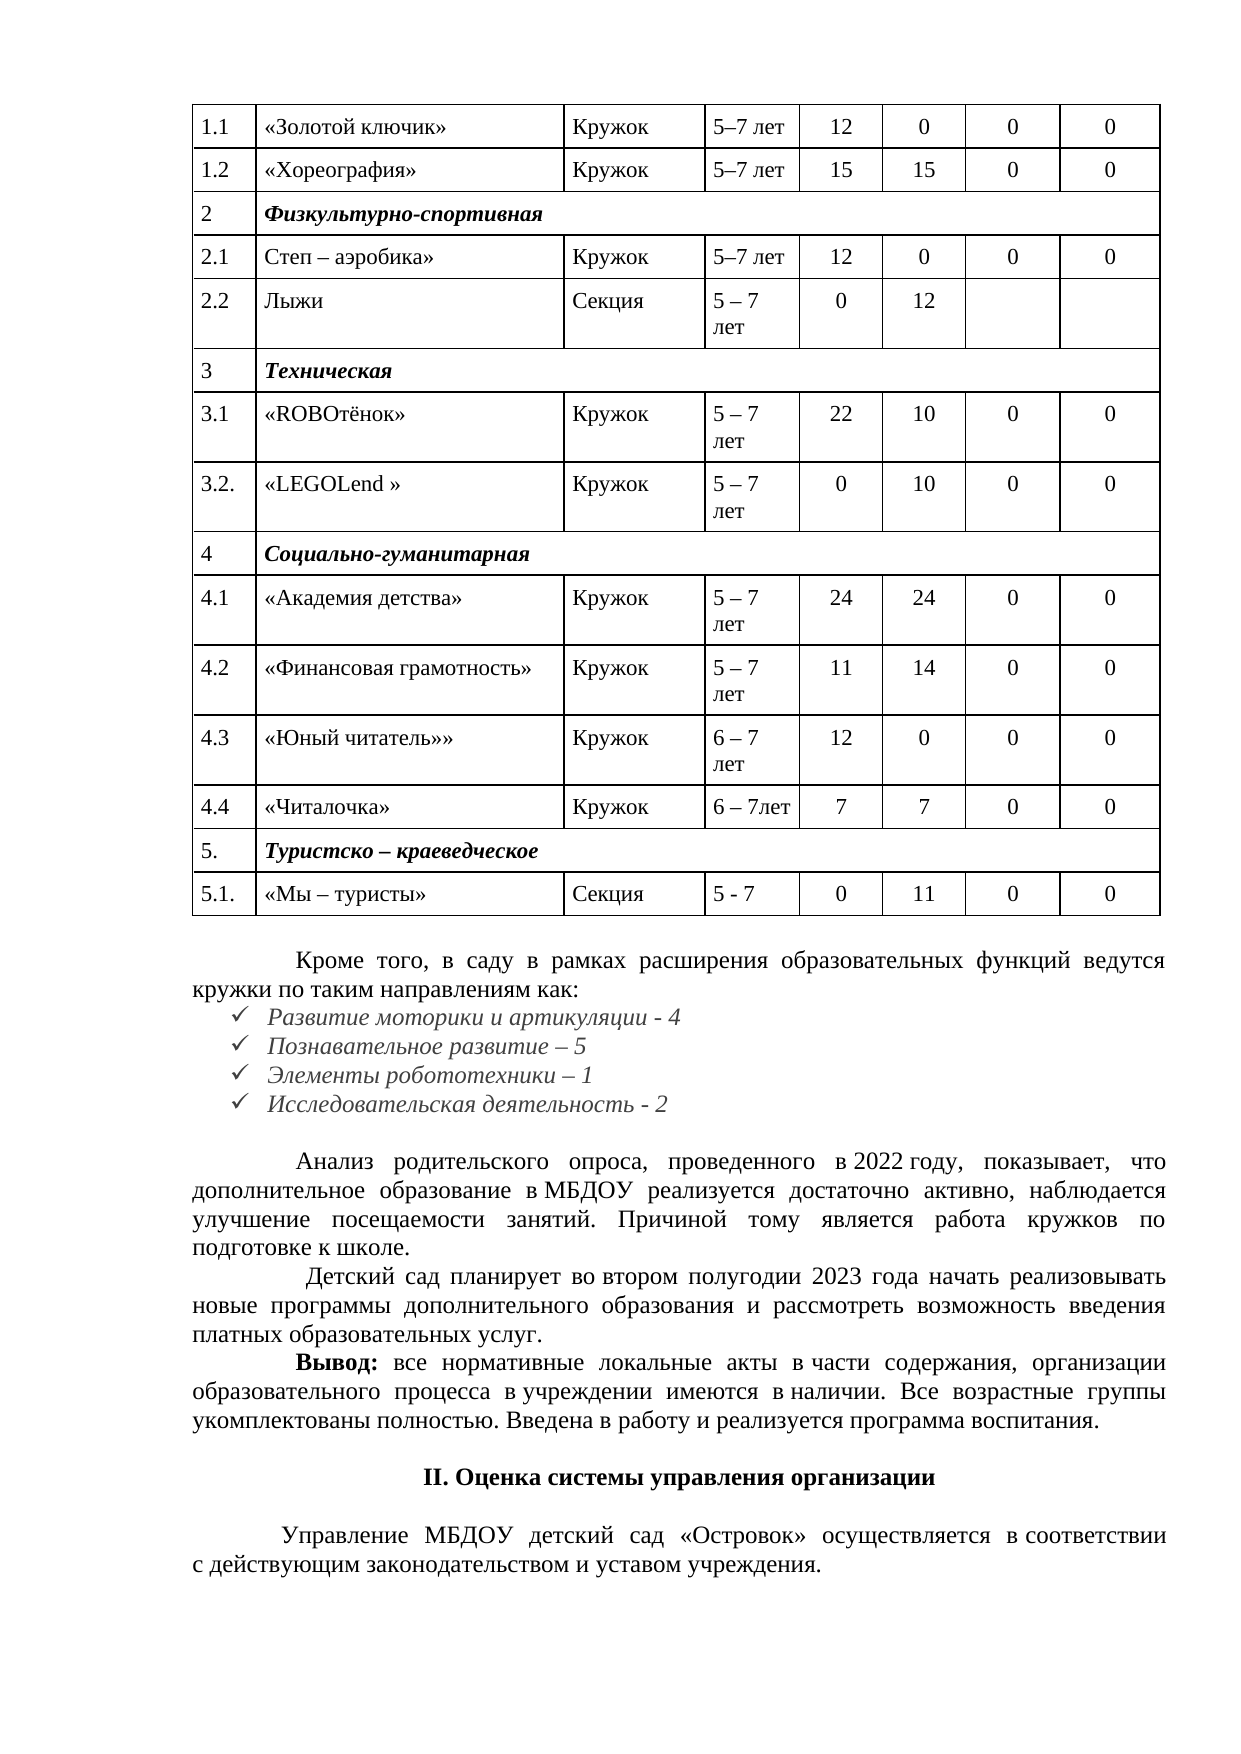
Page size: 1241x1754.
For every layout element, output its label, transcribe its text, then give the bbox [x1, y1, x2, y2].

table_cell 0 [966, 576, 1059, 644]
table_cell «Юный читатель»» [257, 716, 563, 784]
table_cell «Мы – туристы» [257, 873, 563, 915]
table_cell 15 [883, 149, 965, 191]
table_cell 24 [883, 576, 965, 644]
table_cell «Золотой ключик» [257, 105, 563, 147]
table_cell 2.1 [193, 235, 255, 278]
table_cell 3.2. [193, 462, 255, 531]
text Анализ родительского опроса, проведенного в 2022 году, показывает, что дополнительное образование в МБДОУ реализуется достаточно активно, наблюдается улучшение посещаемости занятий. Причиной тому является работа кружков по подготовке к школе. [192, 1146, 1166, 1261]
table_cell 1.1 [193, 105, 255, 147]
table_cell 0 [1061, 576, 1159, 644]
table_cell 10 [883, 463, 965, 531]
table_cell Кружок [565, 576, 704, 644]
table_cell 0 [966, 786, 1059, 828]
table_cell 5 – 7 лет [706, 576, 799, 644]
table_cell 0 [966, 646, 1059, 714]
table_cell 5 – 7 лет [706, 279, 799, 347]
table_cell Кружок [565, 236, 704, 278]
table_cell 5–7 лет [706, 236, 799, 278]
table_cell Кружок [565, 149, 704, 191]
table_cell 11 [883, 873, 965, 915]
table_cell Техническая [257, 349, 1159, 391]
table_cell 0 [966, 393, 1059, 461]
table_cell Кружок [565, 646, 704, 714]
table_cell [1061, 279, 1159, 347]
table_cell 4.3 [193, 715, 255, 784]
table_cell 2 [193, 192, 255, 234]
table_cell Кружок [565, 463, 704, 531]
table_cell 7 [883, 786, 965, 828]
table_cell 0 [1061, 786, 1159, 828]
table_cell 3 [193, 349, 255, 391]
table_cell 12 [883, 279, 965, 347]
table_cell Кружок [565, 716, 704, 784]
text Кроме того, в саду в рамках расширения образовательных функций ведутся кружки по таким направлениям как: [192, 945, 1166, 1002]
table_cell 5–7 лет [706, 105, 799, 147]
table_cell Социально-гуманитарная [257, 532, 1159, 574]
list Познавательное развитие – 5 [229, 1031, 1166, 1060]
table_cell 6 – 7 лет [706, 716, 799, 784]
table_cell 5 – 7 лет [706, 393, 799, 461]
table_cell 3.1 [193, 392, 255, 461]
text II. Оценка системы управления организации [192, 1462, 1166, 1491]
table_cell 0 [966, 463, 1059, 531]
text Вывод: все нормативные локальные акты в части содержания, организации образовательного процесса в учреждении имеются в наличии. Все возрастные группы укомплектованы полностью. Введена в работу и реализуется программа воспитания. [192, 1347, 1166, 1434]
table_cell 0 [966, 716, 1059, 784]
table_cell Туристско – краеведческое [257, 829, 1159, 871]
table_cell 1.2 [193, 148, 255, 191]
table_cell 24 [800, 576, 882, 644]
table_cell 0 [1061, 105, 1159, 147]
table_cell Лыжи [257, 279, 563, 347]
table_cell 15 [800, 149, 882, 191]
table_cell 11 [800, 646, 882, 714]
table_cell 0 [800, 873, 882, 915]
table_cell «ROBOтёнок» [257, 393, 563, 461]
table_cell [966, 279, 1059, 347]
table_cell 22 [800, 393, 882, 461]
table_cell 5 - 7 [706, 873, 799, 915]
text Управление МБДОУ детский сад «Островок» осуществляется в соответствии с действующим законодательством и уставом учреждения. [192, 1520, 1166, 1577]
table_cell Секция [565, 873, 704, 915]
table_cell 14 [883, 646, 965, 714]
table_cell 0 [966, 149, 1059, 191]
table_cell «LEGOLend » [257, 463, 563, 531]
table_cell 5 – 7 лет [706, 646, 799, 714]
table_cell 0 [966, 873, 1059, 915]
table_cell 0 [1061, 236, 1159, 278]
table_cell 0 [966, 105, 1059, 147]
table_cell 10 [883, 393, 965, 461]
table_cell 5.1. [193, 872, 255, 915]
table_cell 7 [800, 786, 882, 828]
table_cell 0 [1061, 873, 1159, 915]
list Элементы робототехники – 1 [229, 1060, 1166, 1089]
table_cell 0 [883, 105, 965, 147]
table_cell 0 [1061, 716, 1159, 784]
table_cell 4 [193, 532, 255, 574]
table_cell 4.2 [193, 645, 255, 714]
table_cell 0 [800, 463, 882, 531]
table_cell Степ – аэробика» [257, 236, 563, 278]
table_cell 0 [1061, 463, 1159, 531]
table_cell 6 – 7лет [706, 786, 799, 828]
table_cell 12 [800, 236, 882, 278]
list Исследовательская деятельность - 2 [229, 1089, 1166, 1117]
table_cell 0 [1061, 393, 1159, 461]
table_cell 5. [193, 829, 255, 871]
table_cell «Хореография» [257, 149, 563, 191]
table_cell Кружок [565, 393, 704, 461]
list Развитие моторики и артикуляции - 4 [229, 1002, 1166, 1031]
table_cell 5–7 лет [706, 149, 799, 191]
table_cell 0 [1061, 646, 1159, 714]
table_cell «Финансовая грамотность» [257, 646, 563, 714]
table_cell 4.1 [193, 575, 255, 644]
table_cell 0 [883, 236, 965, 278]
table_cell 2.2 [193, 279, 255, 347]
table_cell 12 [800, 105, 882, 147]
table_cell 5 – 7 лет [706, 463, 799, 531]
table_cell 0 [800, 279, 882, 347]
table_cell Кружок [565, 786, 704, 828]
table_cell Кружок [565, 105, 704, 147]
text Детский сад планирует во втором полугодии 2023 года начать реализовывать новые программы дополнительного образования и рассмотреть возможность введения платных образовательных услуг. [192, 1261, 1166, 1347]
table_cell 0 [1061, 149, 1159, 191]
table_cell 12 [800, 716, 882, 784]
table_cell Физкультурно-спортивная [257, 192, 1159, 234]
table_cell 0 [883, 716, 965, 784]
table_cell 4.4 [193, 785, 255, 828]
table_cell 0 [966, 236, 1059, 278]
table_cell Секция [565, 279, 704, 347]
table_cell «Читалочка» [257, 786, 563, 828]
table_cell «Академия детства» [257, 576, 563, 644]
